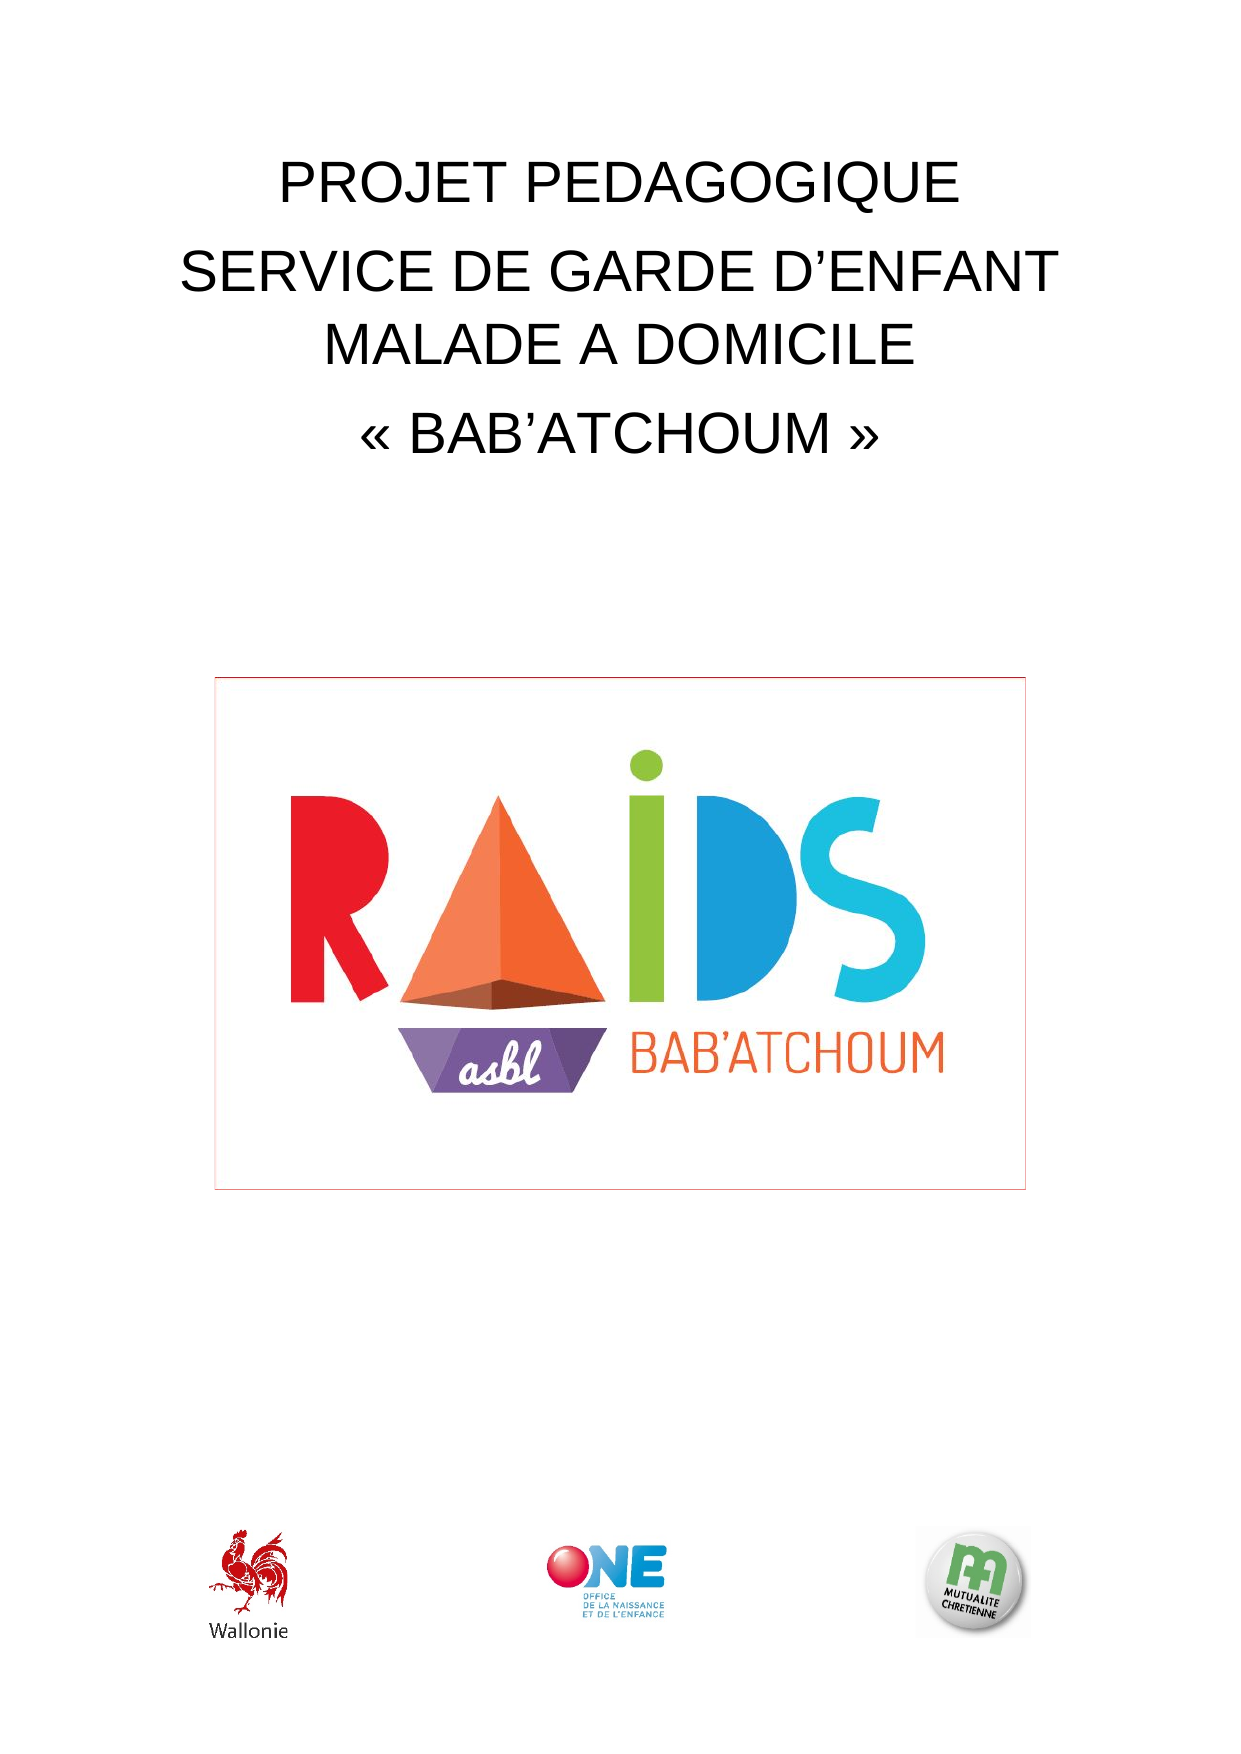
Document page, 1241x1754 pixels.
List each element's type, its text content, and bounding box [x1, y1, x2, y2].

text SERVICE DE GARDE D’ENFANT MALADE A DOMICILE [59, 237, 1181, 377]
text PROJET PEDAGOGIQUE [59, 148, 1181, 215]
picture [526, 1524, 687, 1638]
picture [209, 1529, 288, 1638]
picture [915, 1526, 1032, 1638]
picture [214, 677, 1026, 1190]
text « BAB’ATCHOUM » [59, 399, 1181, 466]
